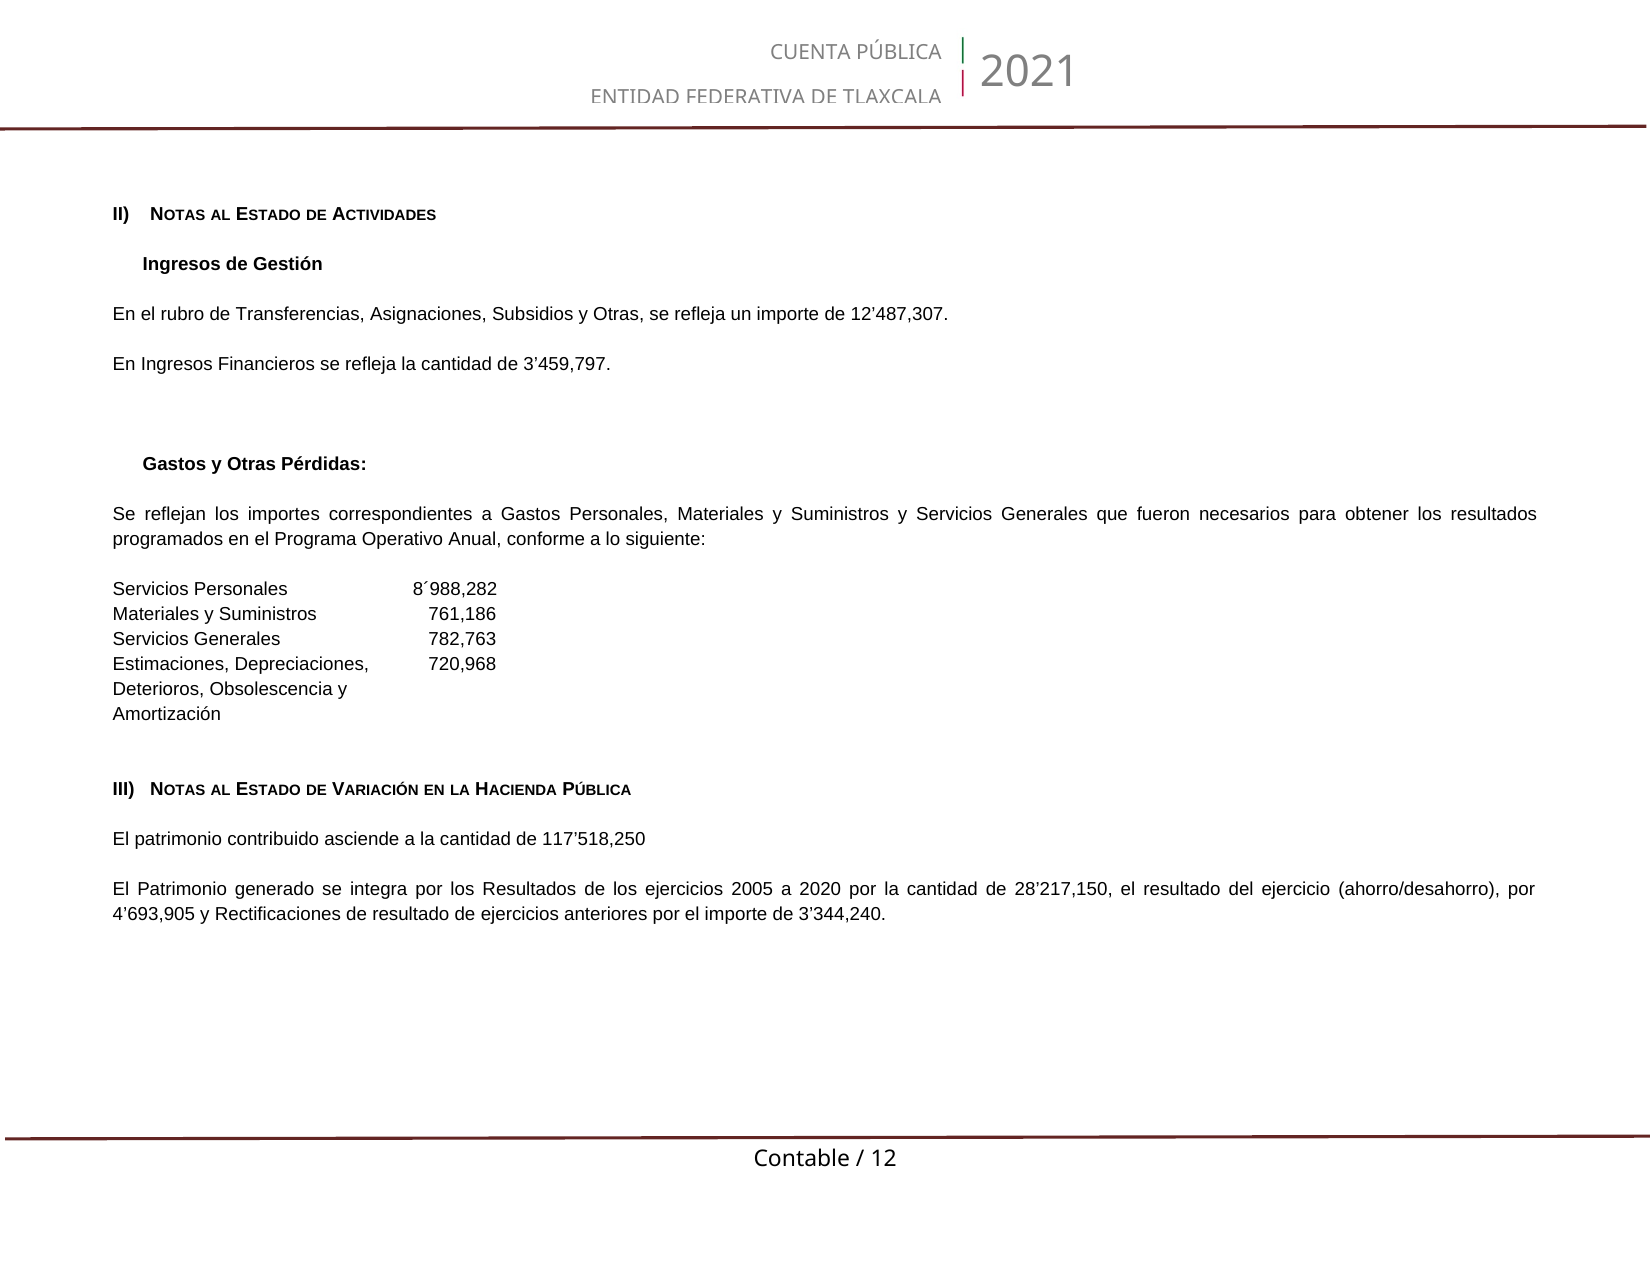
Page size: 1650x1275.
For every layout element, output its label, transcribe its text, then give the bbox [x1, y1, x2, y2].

text En Ingresos Financieros se refleja la cantidad de 3’459,797. [112, 350, 1537, 375]
text El Patrimonio generado se integra por los Resultados de los ejercicios 2005 a 2020 por la cantidad de 28’217,150, el resultado del ejercicio (ahorro/desahorro), por 4’693,905 y Rectificaciones de resultado de ejercicios anteriores por el importe de 3’344,240. [112, 875, 1537, 925]
text Amortización [112, 700, 1537, 725]
text Servicios Personales 8´988,282 [112, 575, 1537, 600]
text Estimaciones, Depreciaciones, 720,968 [112, 650, 1537, 675]
text Deterioros, Obsolescencia y [112, 675, 1537, 700]
text El patrimonio contribuido asciende a la cantidad de 117’518,250 [112, 825, 1537, 850]
text Servicios Generales 782,763 [112, 625, 1537, 650]
text Ingresos de Gestión [142, 250, 1537, 275]
text En el rubro de Transferencias, Asignaciones, Subsidios y Otras, se refleja un importe de 12’487,307. [112, 300, 1537, 325]
text Materiales y Suministros 761,186 [112, 600, 1537, 625]
text Se reflejan los importes correspondientes a Gastos Personales, Materiales y Suministros y Servicios Generales que fueron necesarios para obtener los resultados programados en el Programa Operativo Anual, conforme a lo siguiente: [112, 500, 1537, 550]
text III) Notas al Estado de Variación en la Hacienda Pública [112, 775, 1537, 800]
picture [956, 28, 974, 99]
text II) Notas al Estado de Actividades [112, 200, 1537, 225]
text Gastos y Otras Pérdidas: [142, 450, 1537, 475]
